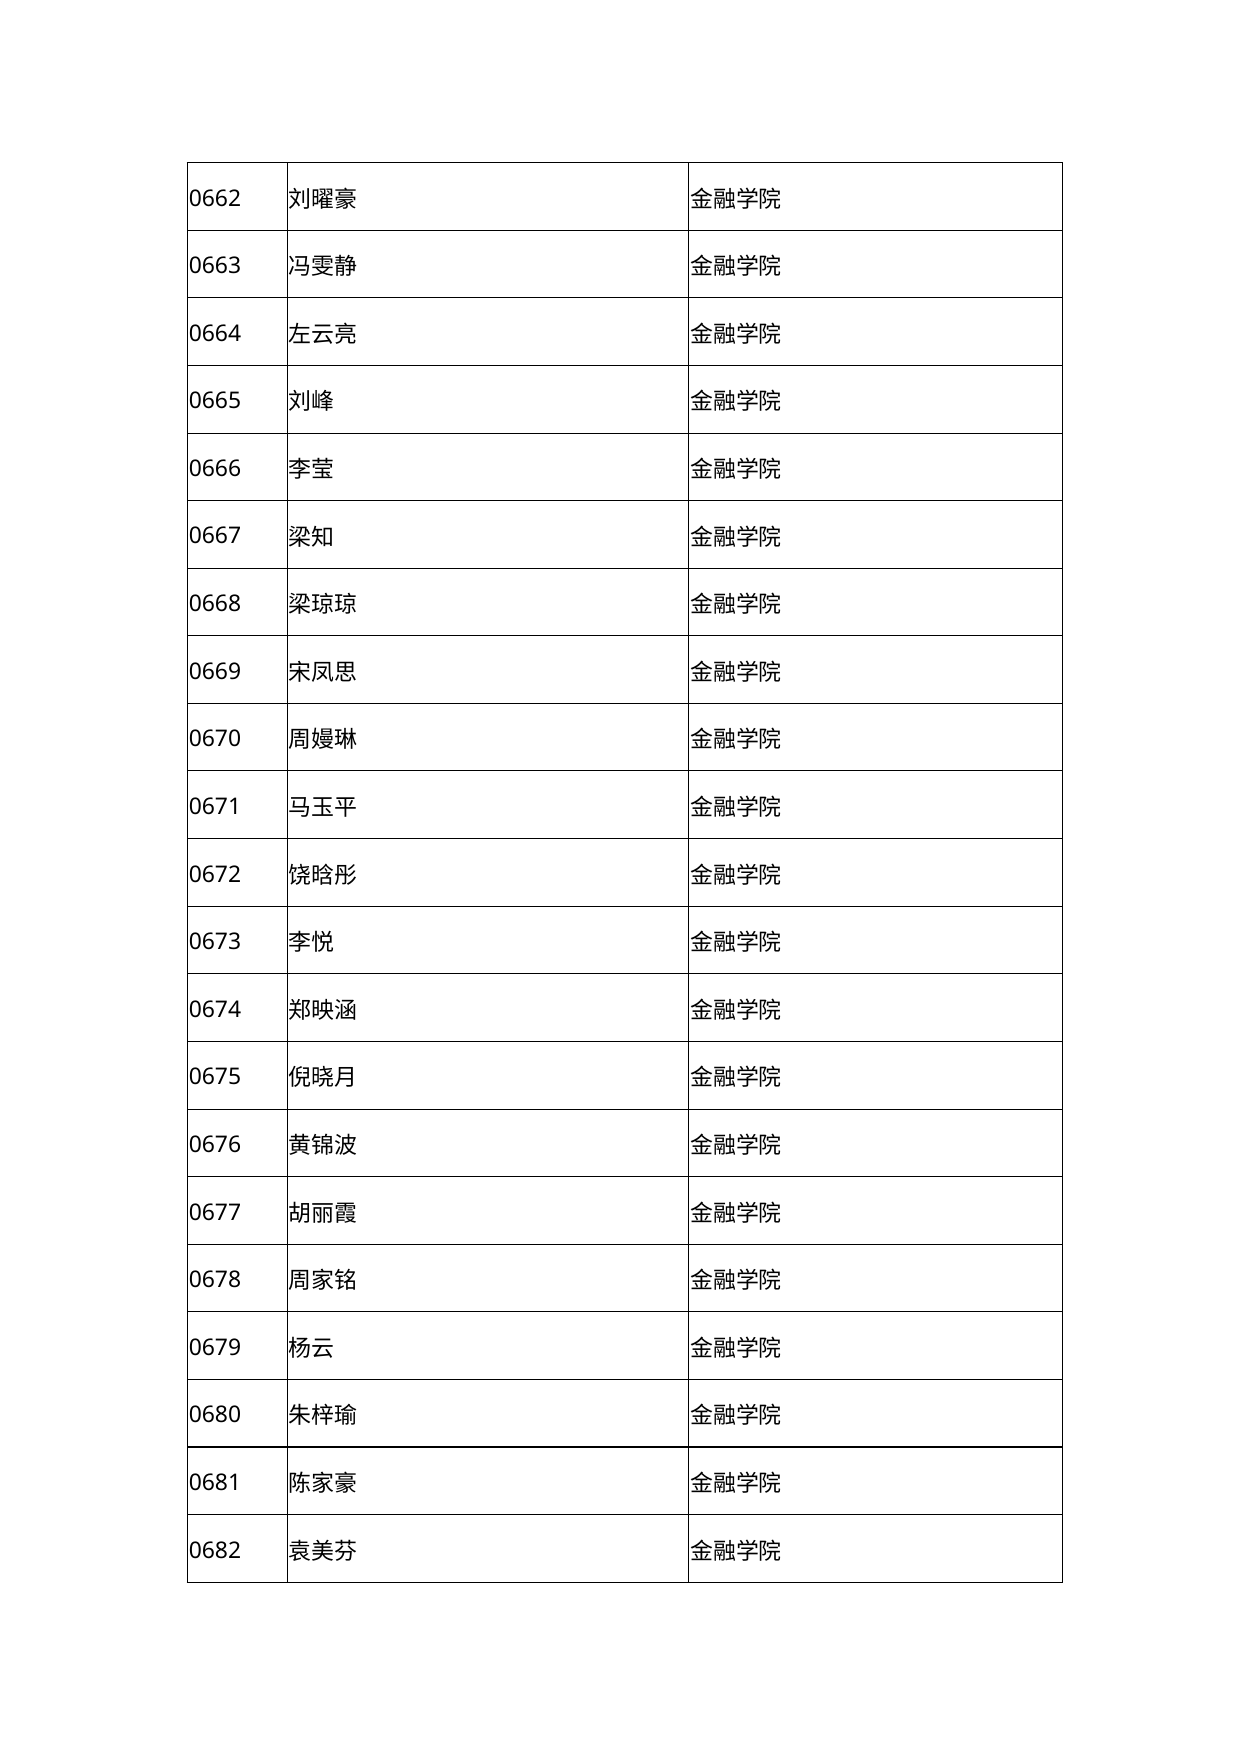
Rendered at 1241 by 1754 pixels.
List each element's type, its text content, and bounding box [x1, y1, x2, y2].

table_cell 0662 [188, 163, 287, 229]
table_cell 倪晓月 [288, 1042, 688, 1108]
table_cell 金融学院 [689, 231, 1062, 297]
table_cell 0674 [188, 974, 287, 1041]
table_cell 0681 [188, 1448, 287, 1514]
table_cell 0671 [188, 771, 287, 838]
table_cell 金融学院 [689, 771, 1062, 838]
table_cell 杨云 [288, 1312, 688, 1379]
table_cell 0665 [188, 366, 287, 432]
table_cell 李悦 [288, 907, 688, 973]
table_cell 金融学院 [689, 1515, 1062, 1582]
table_cell 金融学院 [689, 1380, 1062, 1446]
table_cell 金融学院 [689, 163, 1062, 229]
table_cell 袁美芬 [288, 1515, 688, 1582]
table_cell 金融学院 [689, 434, 1062, 500]
table_cell 0676 [188, 1110, 287, 1176]
table_cell 0673 [188, 907, 287, 973]
table_cell 金融学院 [689, 1177, 1062, 1244]
table_cell 金融学院 [689, 501, 1062, 568]
table_cell 金融学院 [689, 636, 1062, 703]
table_cell 金融学院 [689, 1042, 1062, 1108]
table_cell 刘曜豪 [288, 163, 688, 229]
table_cell 0663 [188, 231, 287, 297]
table_cell 金融学院 [689, 907, 1062, 973]
table_cell 0669 [188, 636, 287, 703]
table_cell 0675 [188, 1042, 287, 1108]
table_cell 饶晗彤 [288, 839, 688, 906]
table_cell 0664 [188, 298, 287, 365]
table_cell 周嫚琳 [288, 704, 688, 770]
table_cell 马玉平 [288, 771, 688, 838]
table_cell 金融学院 [689, 569, 1062, 635]
table_cell 金融学院 [689, 704, 1062, 770]
table_cell 金融学院 [689, 1448, 1062, 1514]
table_cell 朱梓瑜 [288, 1380, 688, 1446]
table_cell 周家铭 [288, 1245, 688, 1311]
table_cell 陈家豪 [288, 1448, 688, 1514]
table_cell 李莹 [288, 434, 688, 500]
table_cell 0666 [188, 434, 287, 500]
table_cell 0672 [188, 839, 287, 906]
table_cell 金融学院 [689, 1245, 1062, 1311]
table_cell 0668 [188, 569, 287, 635]
table_cell 0677 [188, 1177, 287, 1244]
table_cell 左云亮 [288, 298, 688, 365]
table_cell 宋凤思 [288, 636, 688, 703]
table_cell 胡丽霞 [288, 1177, 688, 1244]
table_cell 0682 [188, 1515, 287, 1582]
table_cell 金融学院 [689, 366, 1062, 432]
table_cell 0667 [188, 501, 287, 568]
table_cell 梁知 [288, 501, 688, 568]
table_cell 0678 [188, 1245, 287, 1311]
table_cell 金融学院 [689, 974, 1062, 1041]
table_cell 金融学院 [689, 298, 1062, 365]
table_cell 金融学院 [689, 1110, 1062, 1176]
table_cell 0670 [188, 704, 287, 770]
table_cell 金融学院 [689, 839, 1062, 906]
table_cell 黄锦波 [288, 1110, 688, 1176]
table_cell 郑映涵 [288, 974, 688, 1041]
table_cell 冯雯静 [288, 231, 688, 297]
table_cell 刘峰 [288, 366, 688, 432]
table_cell 0680 [188, 1380, 287, 1446]
table_cell 金融学院 [689, 1312, 1062, 1379]
table_cell 0679 [188, 1312, 287, 1379]
table_cell 梁琼琼 [288, 569, 688, 635]
